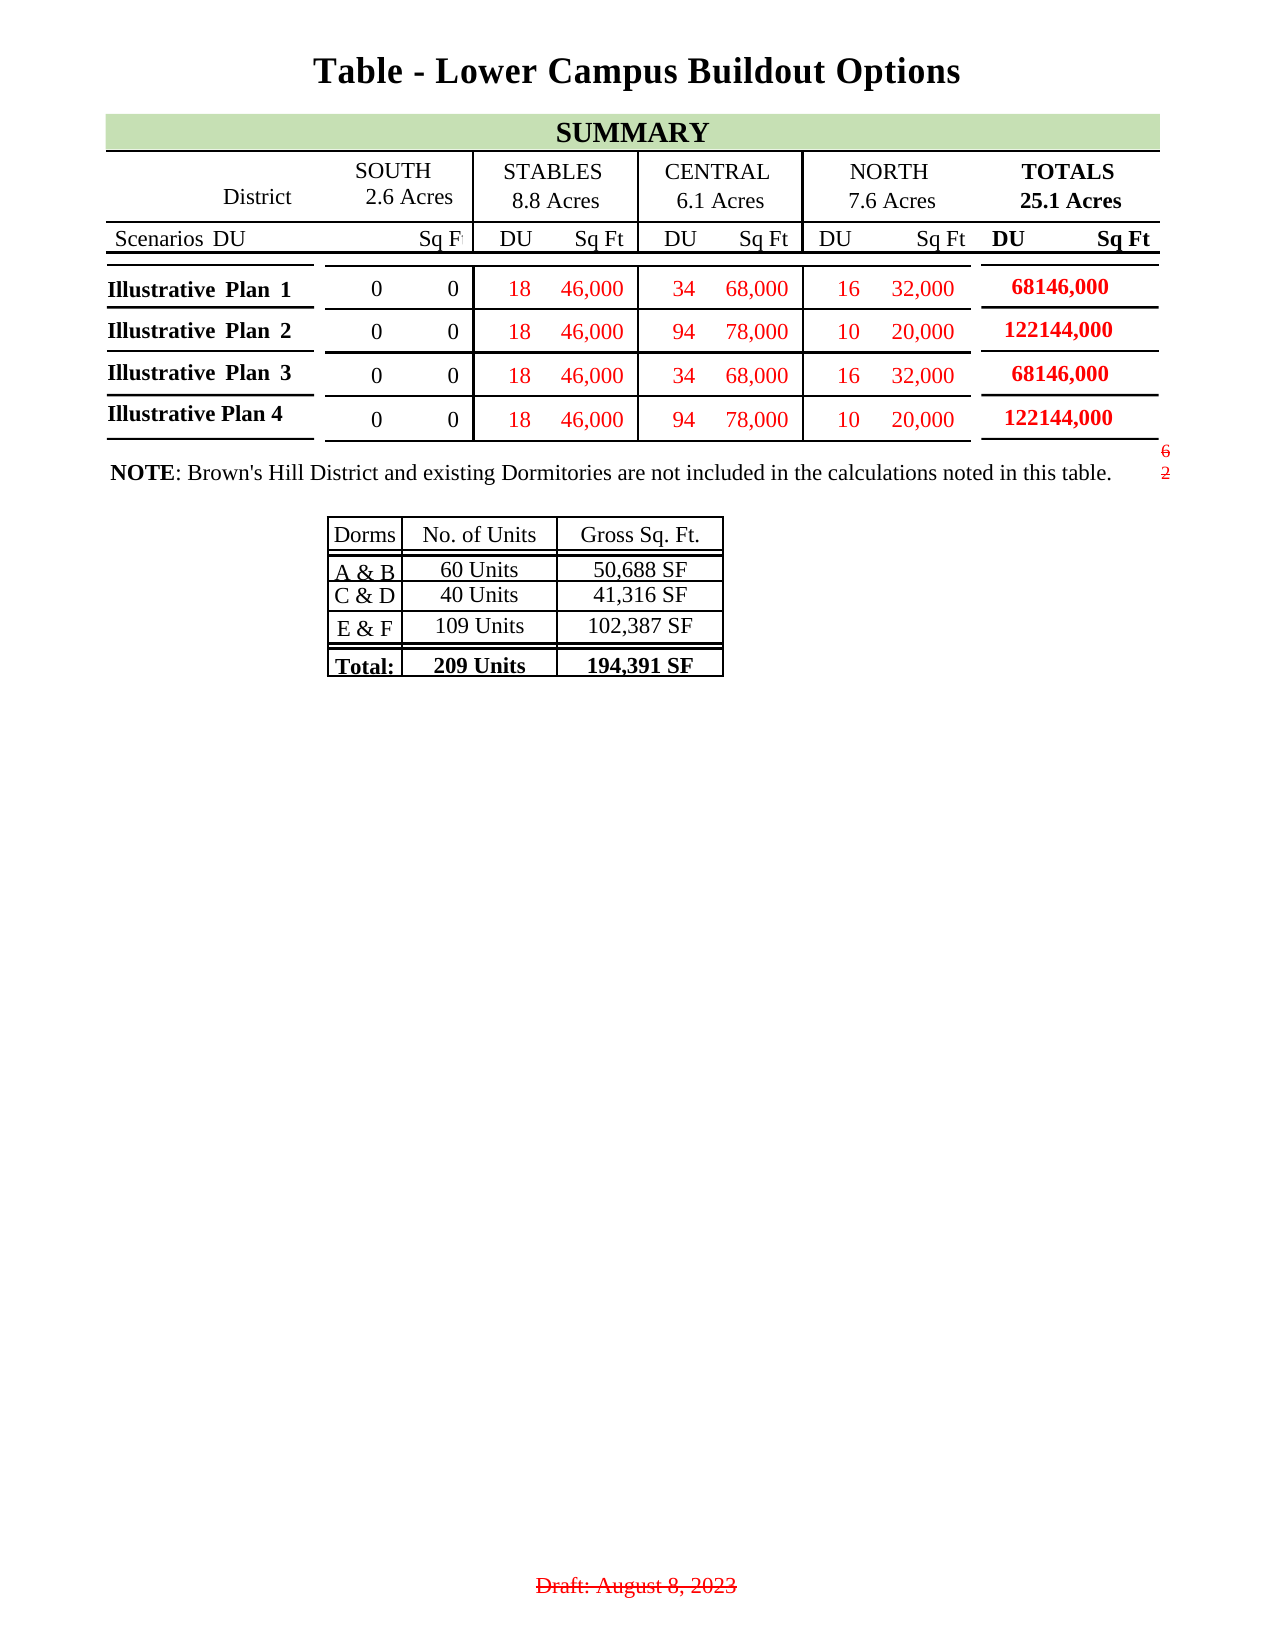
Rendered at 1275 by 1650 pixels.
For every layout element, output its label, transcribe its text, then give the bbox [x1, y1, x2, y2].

text 6230859.16230859.4 [88, 104, 1164, 1546]
